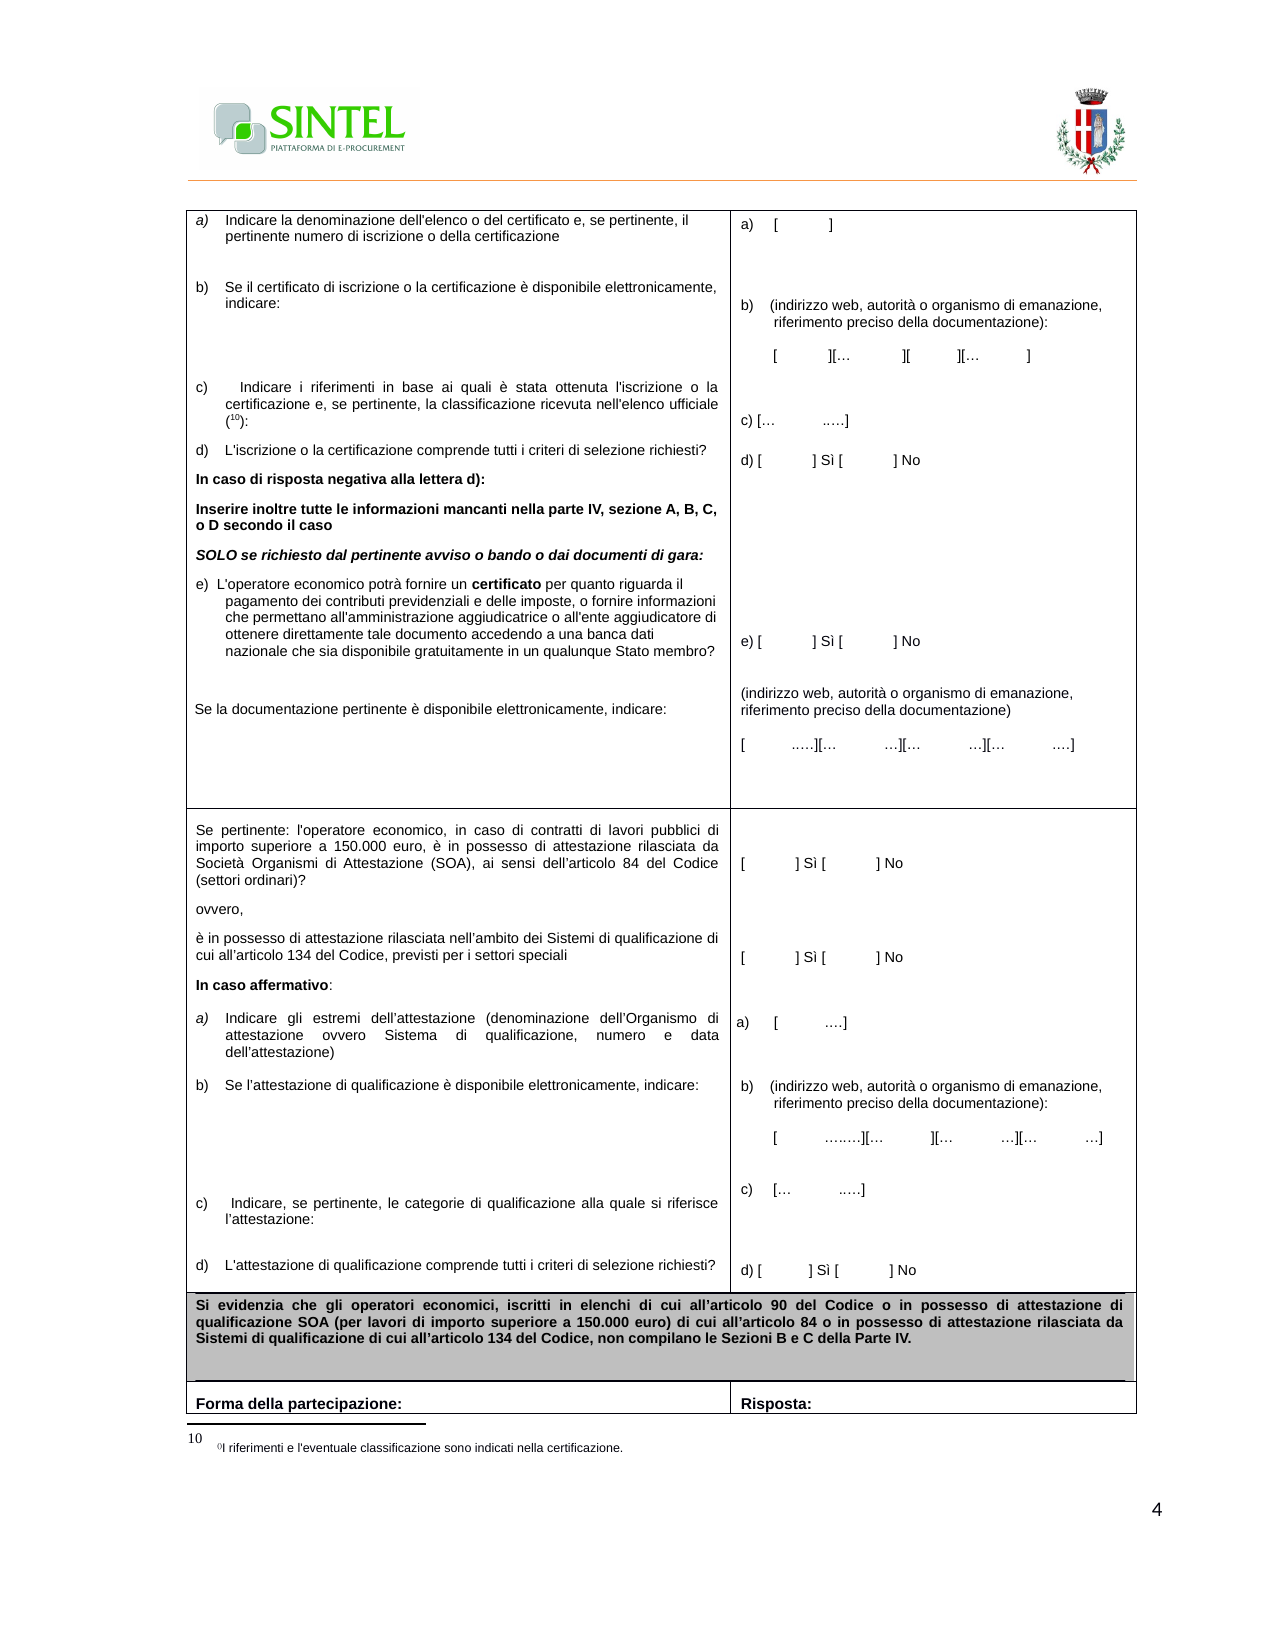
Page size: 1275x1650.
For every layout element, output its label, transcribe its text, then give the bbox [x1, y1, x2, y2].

table_cell Forma della partecipazione: [187, 1382, 730, 1413]
table_cell Risposta: [731, 1382, 1136, 1413]
table_cell Se pertinente: l'operatore economico, in caso di contratti di lavori pubblici di importo superiore a 150.000 euro, è in possesso di attestazione rilasciata da Società Organismi di Attestazione (SOA), ai sensi dell’articolo 84 del Codice (settori ordinari)? ovvero, è in possesso di attestazione rilasciata nell’ambito dei Sistemi di qualificazione di cui all’articolo 134 del Codice, previsti per i settori speciali In caso affermativo: Indicare gli estremi dell’attestazione (denominazione dell’Organismo di attestazione ovvero Sistema di qualificazione, numero e data dell’attestazione) b) Se l’attestazione di qualificazione è disponibile elettronicamente, indicare: c) Indicare, se pertinente, le categorie di qualificazione alla quale si riferisce l’attestazione: d) L'attestazione di qualificazione comprende tutti i criteri di selezione richiesti? [187, 809, 730, 1292]
picture [1056, 87, 1126, 175]
table_cell [ ] Sì [ ] No [ ] Sì [ ] No [ .…] b) (indirizzo web, autorità o organismo di emanazione, riferimento preciso della documentazione): [ …..…][… ][… …][… …] c) [… ..…] d) [ ] Sì [ ] No [731, 809, 1136, 1292]
picture [198, 87, 421, 170]
